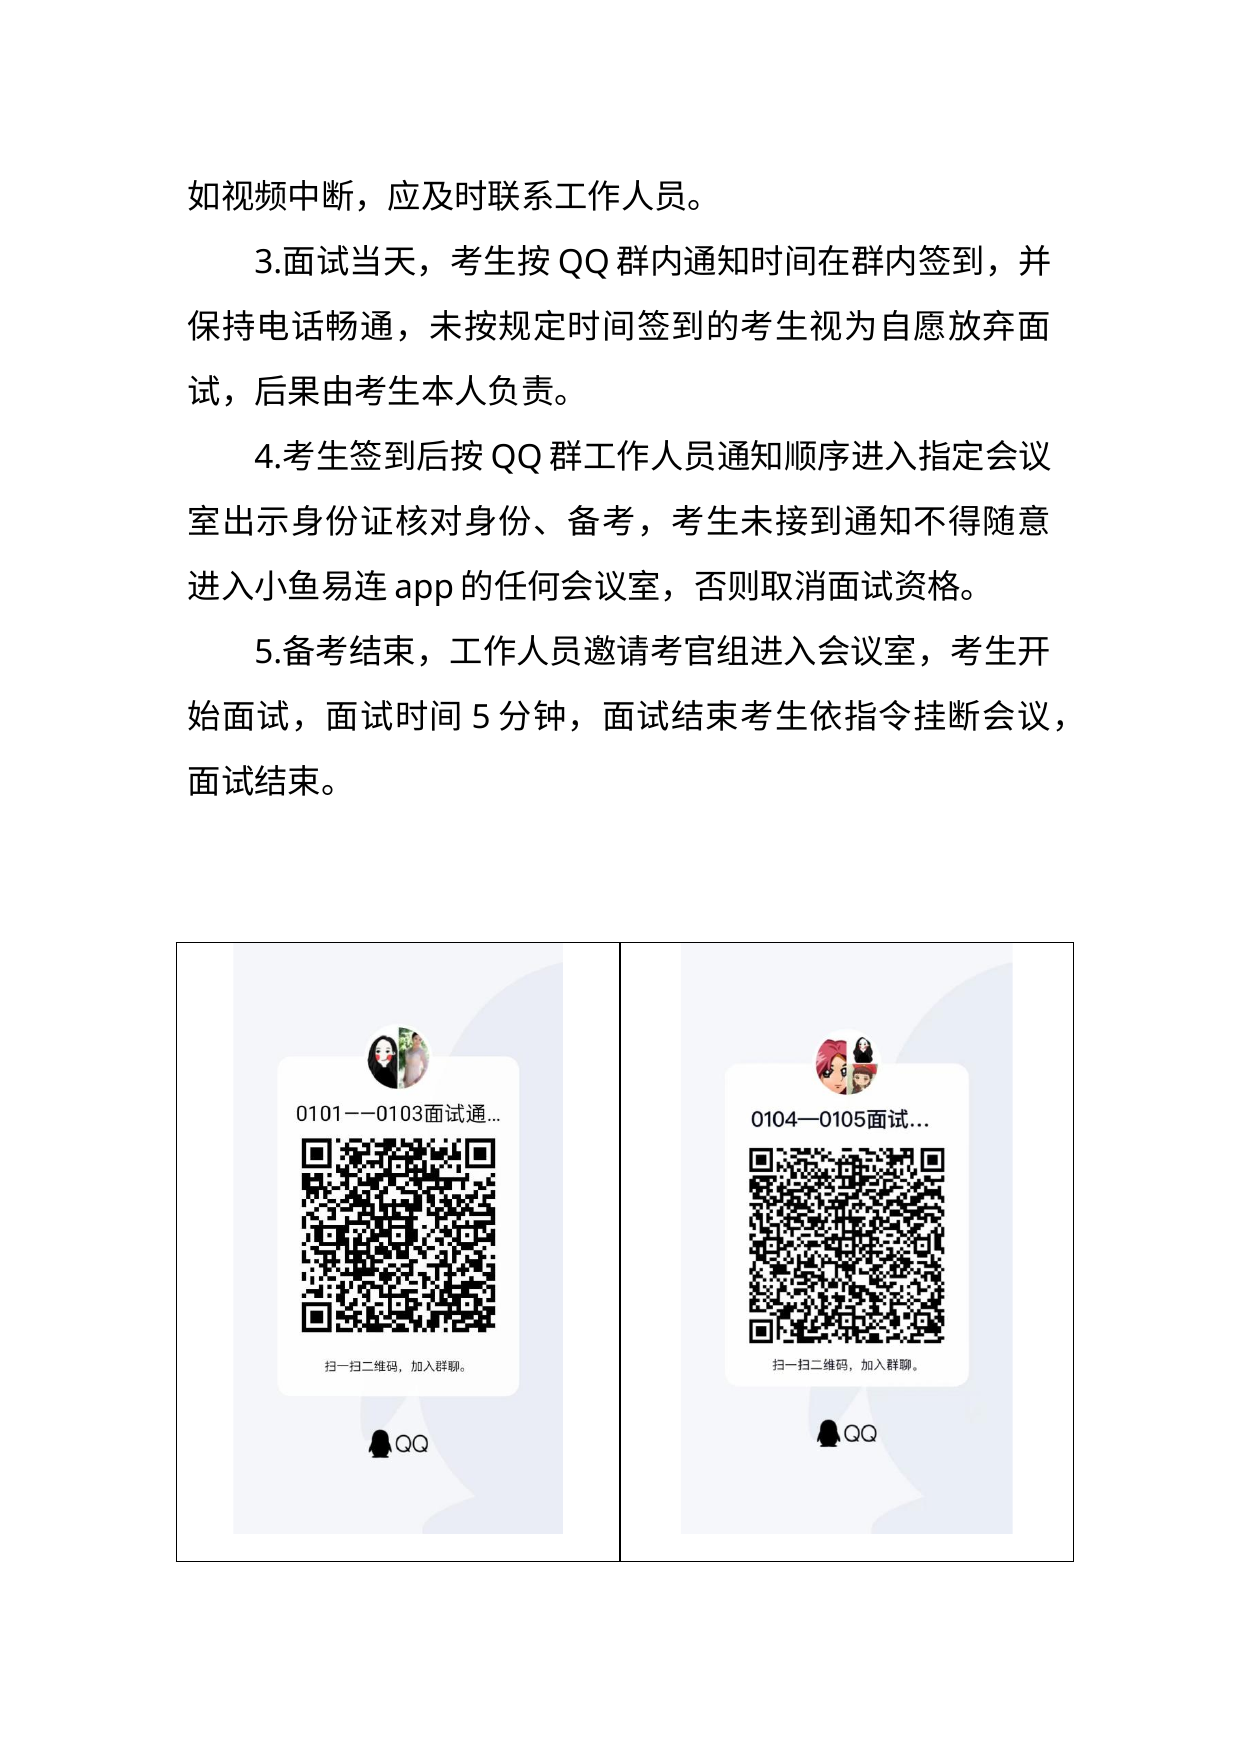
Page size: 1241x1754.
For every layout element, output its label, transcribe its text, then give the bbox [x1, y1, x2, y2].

text 4.考生签到后按QQ群工作人员通知顺序进入指定会议室出示身份证核对身份、备考，考生未接到通知不得随意进入小鱼易连app的任何会议室，否则取消面试资格。 [187, 422, 1053, 617]
picture [680, 943, 1013, 1534]
table_header [621, 943, 1073, 1561]
text 5.备考结束，工作人员邀请考官组进入会议室，考生开始面试，面试时间5分钟，面试结束考生依指令挂断会议，面试结束。 [187, 617, 1053, 812]
text 3.面试当天，考生按QQ群内通知时间在群内签到，并保持电话畅通，未按规定时间签到的考生视为自愿放弃面试，后果由考生本人负责。 [187, 227, 1053, 422]
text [187, 162, 1053, 227]
picture [233, 943, 563, 1534]
table_header [177, 943, 619, 1561]
